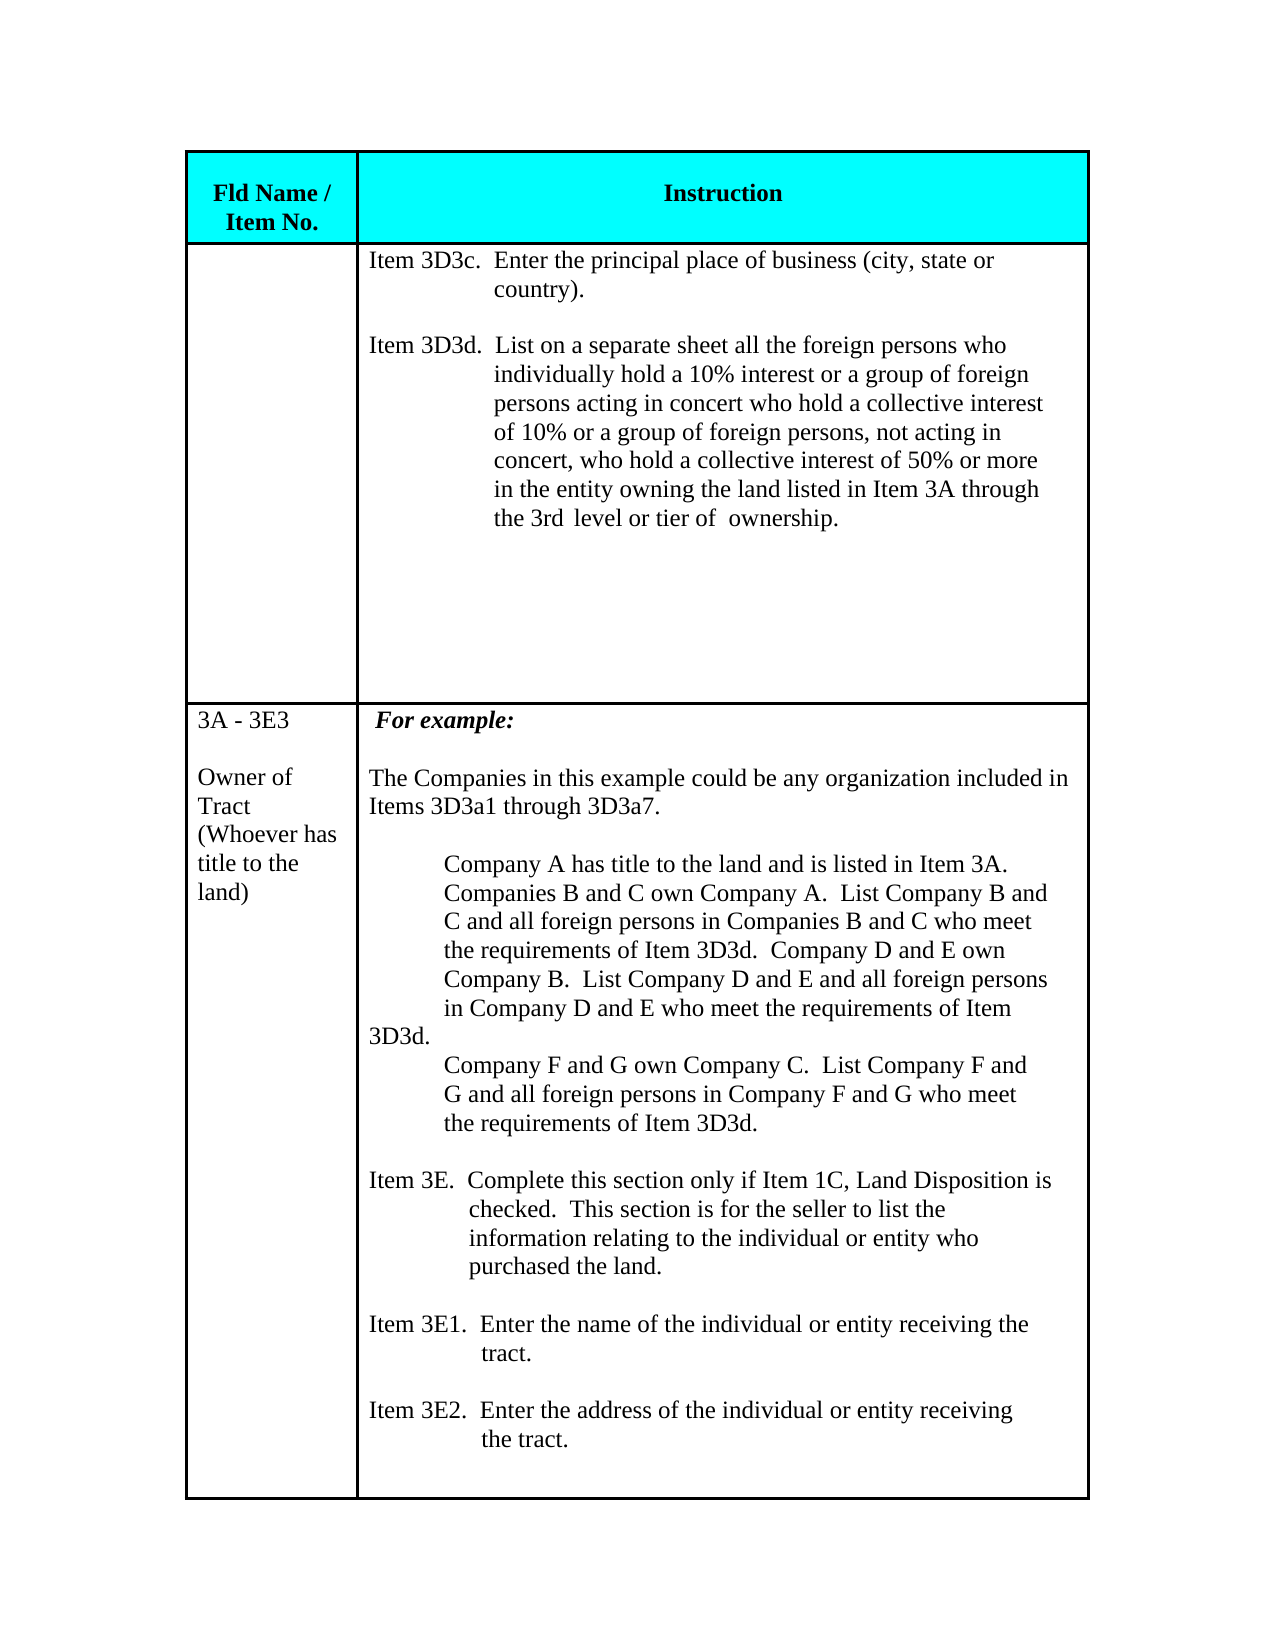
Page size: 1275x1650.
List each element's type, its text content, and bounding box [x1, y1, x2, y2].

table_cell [359, 705, 1087, 1497]
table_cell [188, 705, 356, 1497]
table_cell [188, 245, 356, 702]
table_header Instruction [359, 153, 1087, 242]
table_header Fld Name / Item No. [188, 153, 356, 242]
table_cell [359, 245, 1087, 702]
